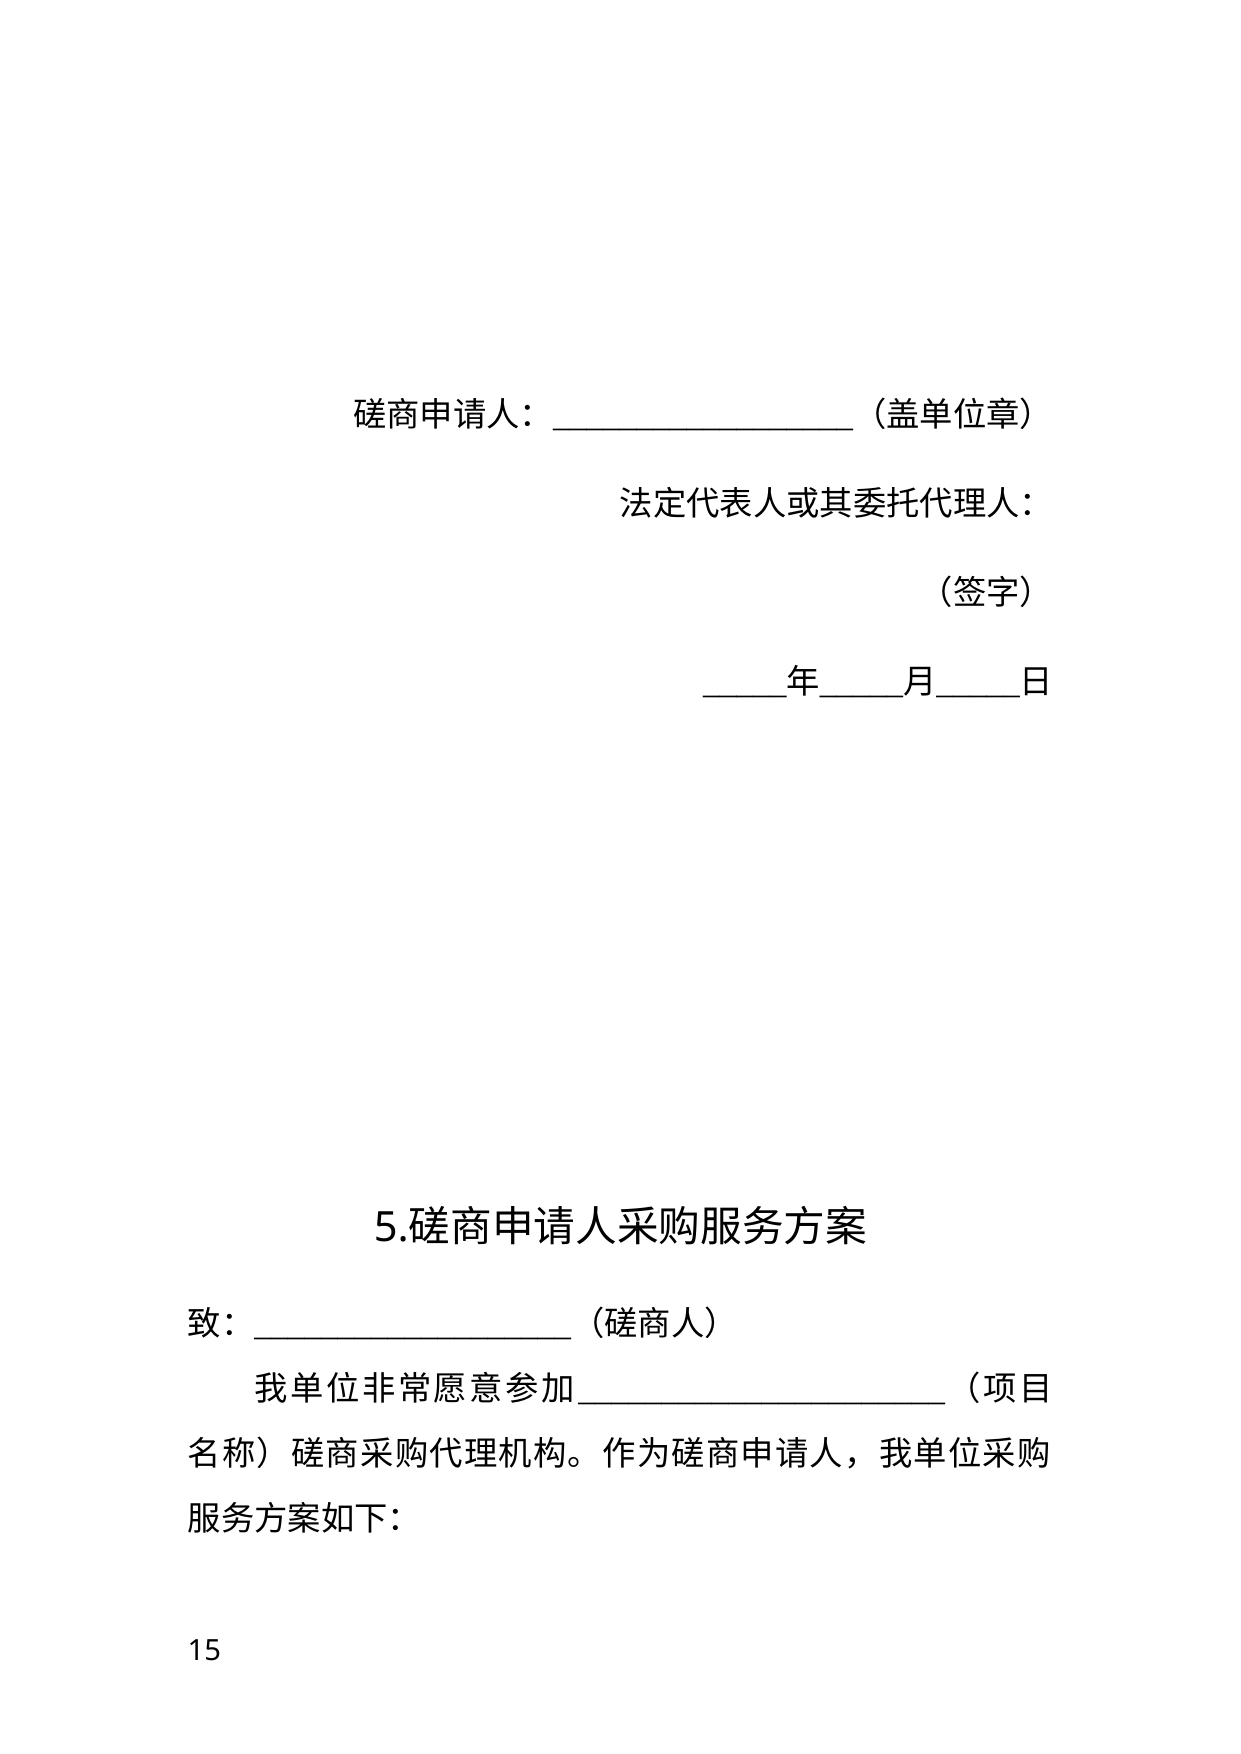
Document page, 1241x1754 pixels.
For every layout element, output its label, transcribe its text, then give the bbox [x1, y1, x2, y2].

text 致：___________________（磋商人） [187, 1288, 1053, 1353]
text 我单位非常愿意参加______________________（项目名称）磋商采购代理机构。作为磋商申请人，我单位采购服务方案如下： [187, 1353, 1053, 1548]
text _____年_____月_____日 [187, 647, 1053, 712]
text 法定代表人或其委托代理人： [187, 469, 1053, 534]
text 5.磋商申请人采购服务方案 [187, 1191, 1053, 1256]
text 磋商申请人：__________________（盖单位章） [187, 380, 1053, 445]
text （签字） [187, 558, 1053, 623]
